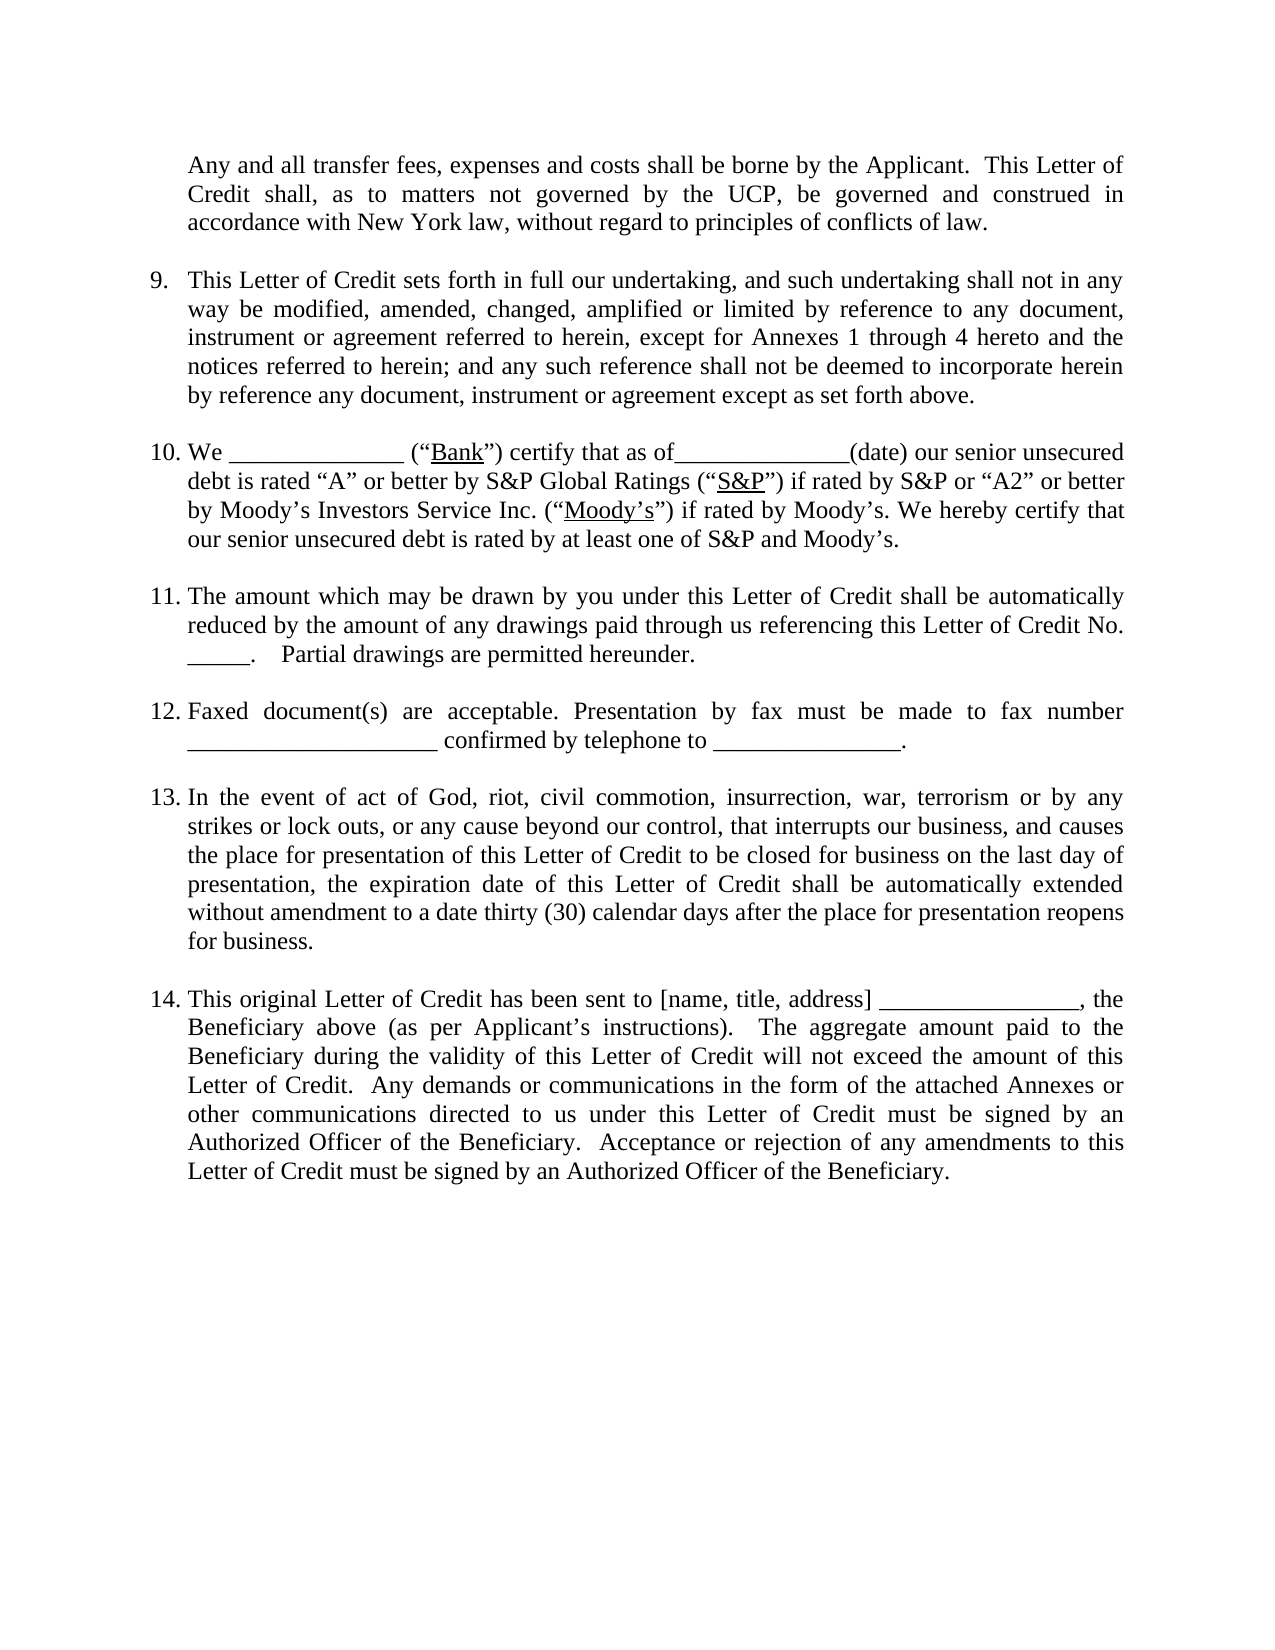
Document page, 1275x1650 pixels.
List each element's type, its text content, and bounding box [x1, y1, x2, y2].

list In the event of act of God, riot, civil commotion, insurrection, war, terrorism or by any strikes or lock outs, or any cause beyond our control, that interrupts our business, and causes the place for presentation of this Letter of Credit to be closed for business on the last day of presentation, the expiration date of this Letter of Credit shall be automatically extended without amendment to a date thirty (30) calendar days after the place for presentation reopens for business. [150, 782, 1125, 955]
list Faxed document(s) are acceptable. Presentation by fax must be made to fax number ____________________ confirmed by telephone to _______________. [150, 696, 1125, 754]
list The amount which may be drawn by you under this Letter of Credit shall be automatically reduced by the amount of any drawings paid through us referencing this Letter of Credit No. _____. Partial drawings are permitted hereunder. [150, 581, 1125, 667]
list This Letter of Credit sets forth in full our undertaking, and such undertaking shall not in any way be modified, amended, changed, amplified or limited by reference to any document, instrument or agreement referred to herein, except for Annexes 1 through 4 hereto and the notices referred to herein; and any such reference shall not be deemed to incorporate herein by reference any document, instrument or agreement except as set forth above. [150, 265, 1125, 409]
list We ______________ (“Bank”) certify that as of______________(date) our senior unsecured debt is rated “A” or better by S&P Global Ratings (“S&P”) if rated by S&P or “A2” or better by Moody’s Investors Service Inc. (“Moody’s”) if rated by Moody’s. We hereby certify that our senior unsecured debt is rated by at least one of S&P and Moody’s. [150, 437, 1125, 552]
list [150, 150, 1125, 236]
list This original Letter of Credit has been sent to [name, title, address] ________________, the Beneficiary above (as per Applicant’s instructions). The aggregate amount paid to the Beneficiary during the validity of this Letter of Credit will not exceed the amount of this Letter of Credit. Any demands or communications in the form of the attached Annexes or other communications directed to us under this Letter of Credit must be signed by an Authorized Officer of the Beneficiary. Acceptance or rejection of any amendments to this Letter of Credit must be signed by an Authorized Officer of the Beneficiary. [150, 984, 1125, 1185]
